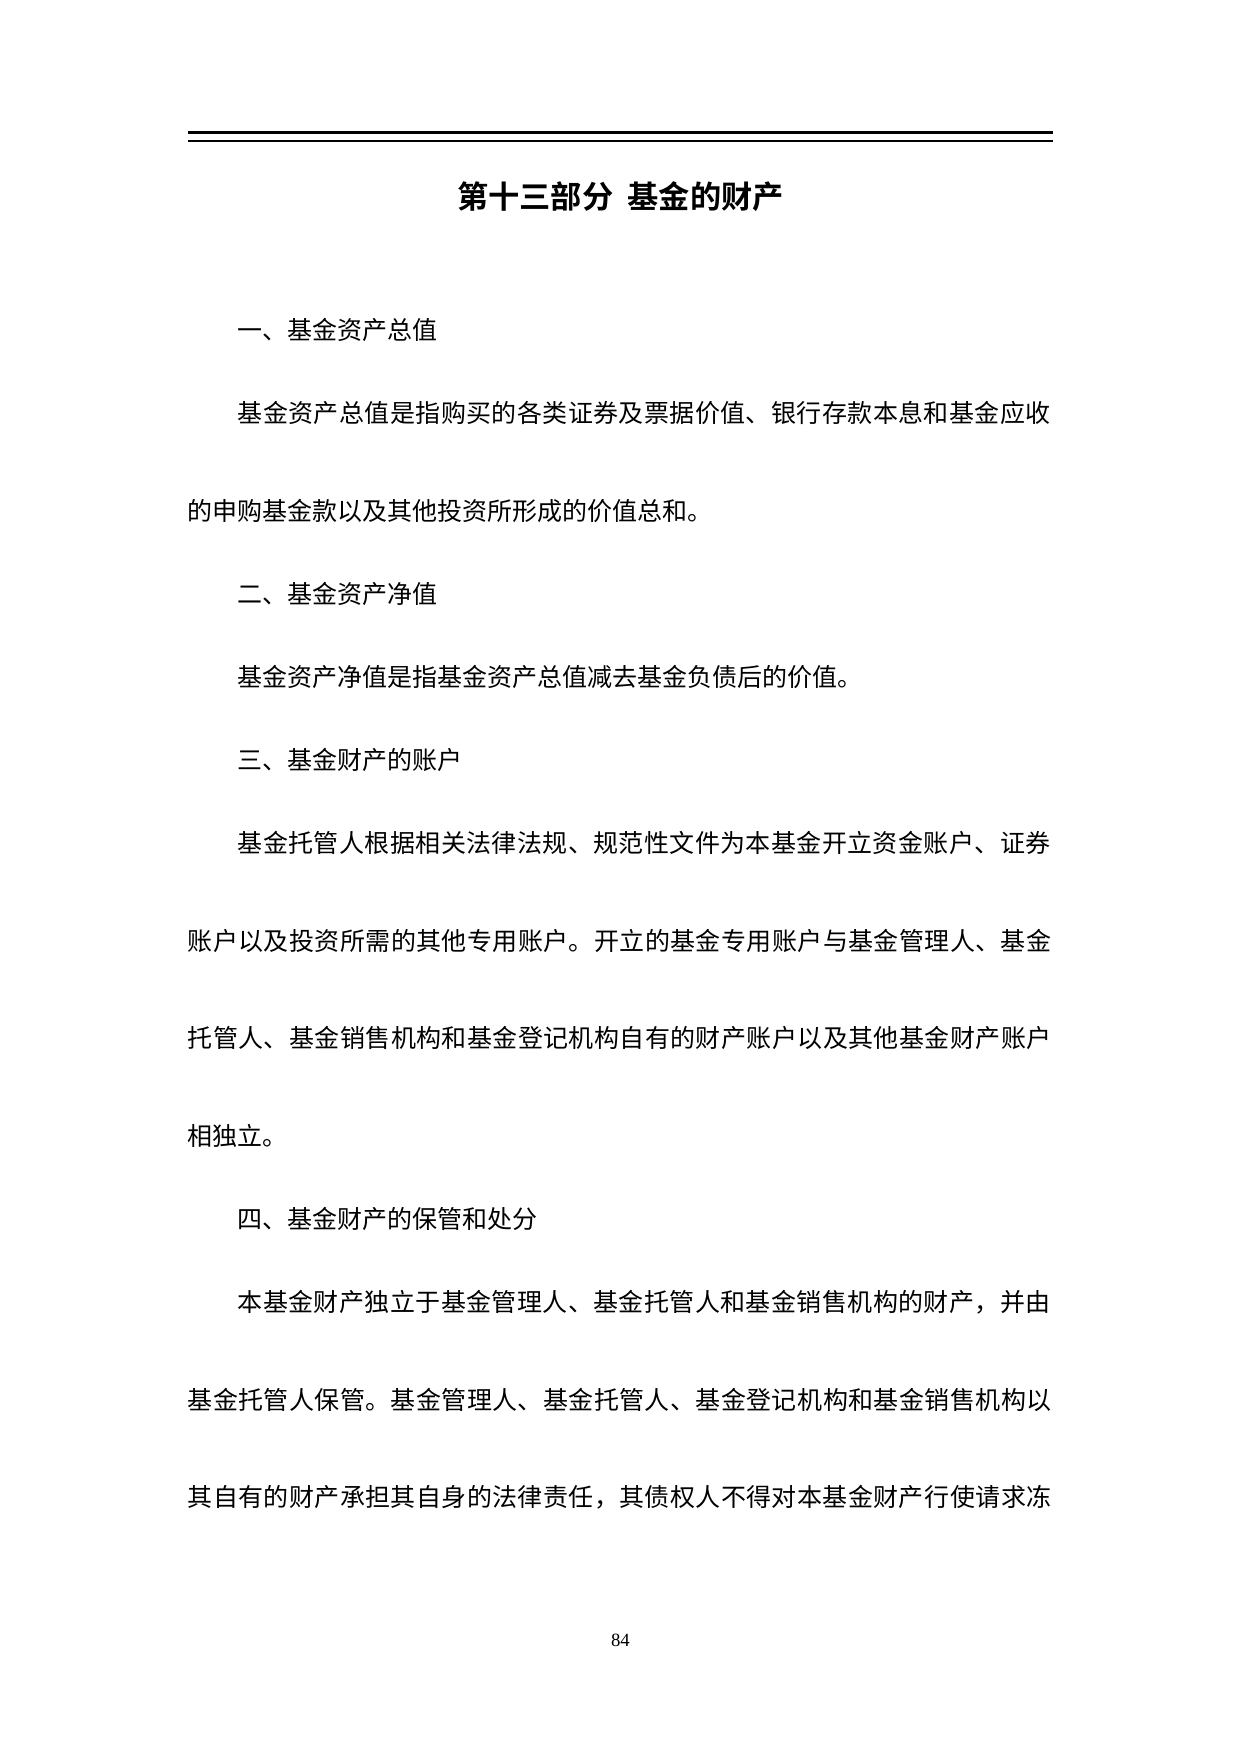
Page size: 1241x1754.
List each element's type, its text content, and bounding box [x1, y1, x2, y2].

text 基金资产总值是指购买的各类证券及票据价值、银行存款本息和基金应收的申购基金款以及其他投资所形成的价值总和。 [187, 379, 1053, 542]
text 三、基金财产的账户 [187, 726, 1053, 791]
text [187, 1268, 1053, 1528]
text 基金托管人根据相关法律法规、规范性文件为本基金开立资金账户、证券账户以及投资所需的其他专用账户。开立的基金专用账户与基金管理人、基金托管人、基金销售机构和基金登记机构自有的财产账户以及其他基金财产账户相独立。 [187, 809, 1053, 1167]
text 四、基金财产的保管和处分 [187, 1185, 1053, 1250]
subtitle 第十三部分 基金的财产 [187, 162, 1053, 227]
text 二、基金资产净值 [187, 560, 1053, 625]
text 一、基金资产总值 [187, 296, 1053, 361]
text 基金资产净值是指基金资产总值减去基金负债后的价值。 [187, 643, 1053, 708]
